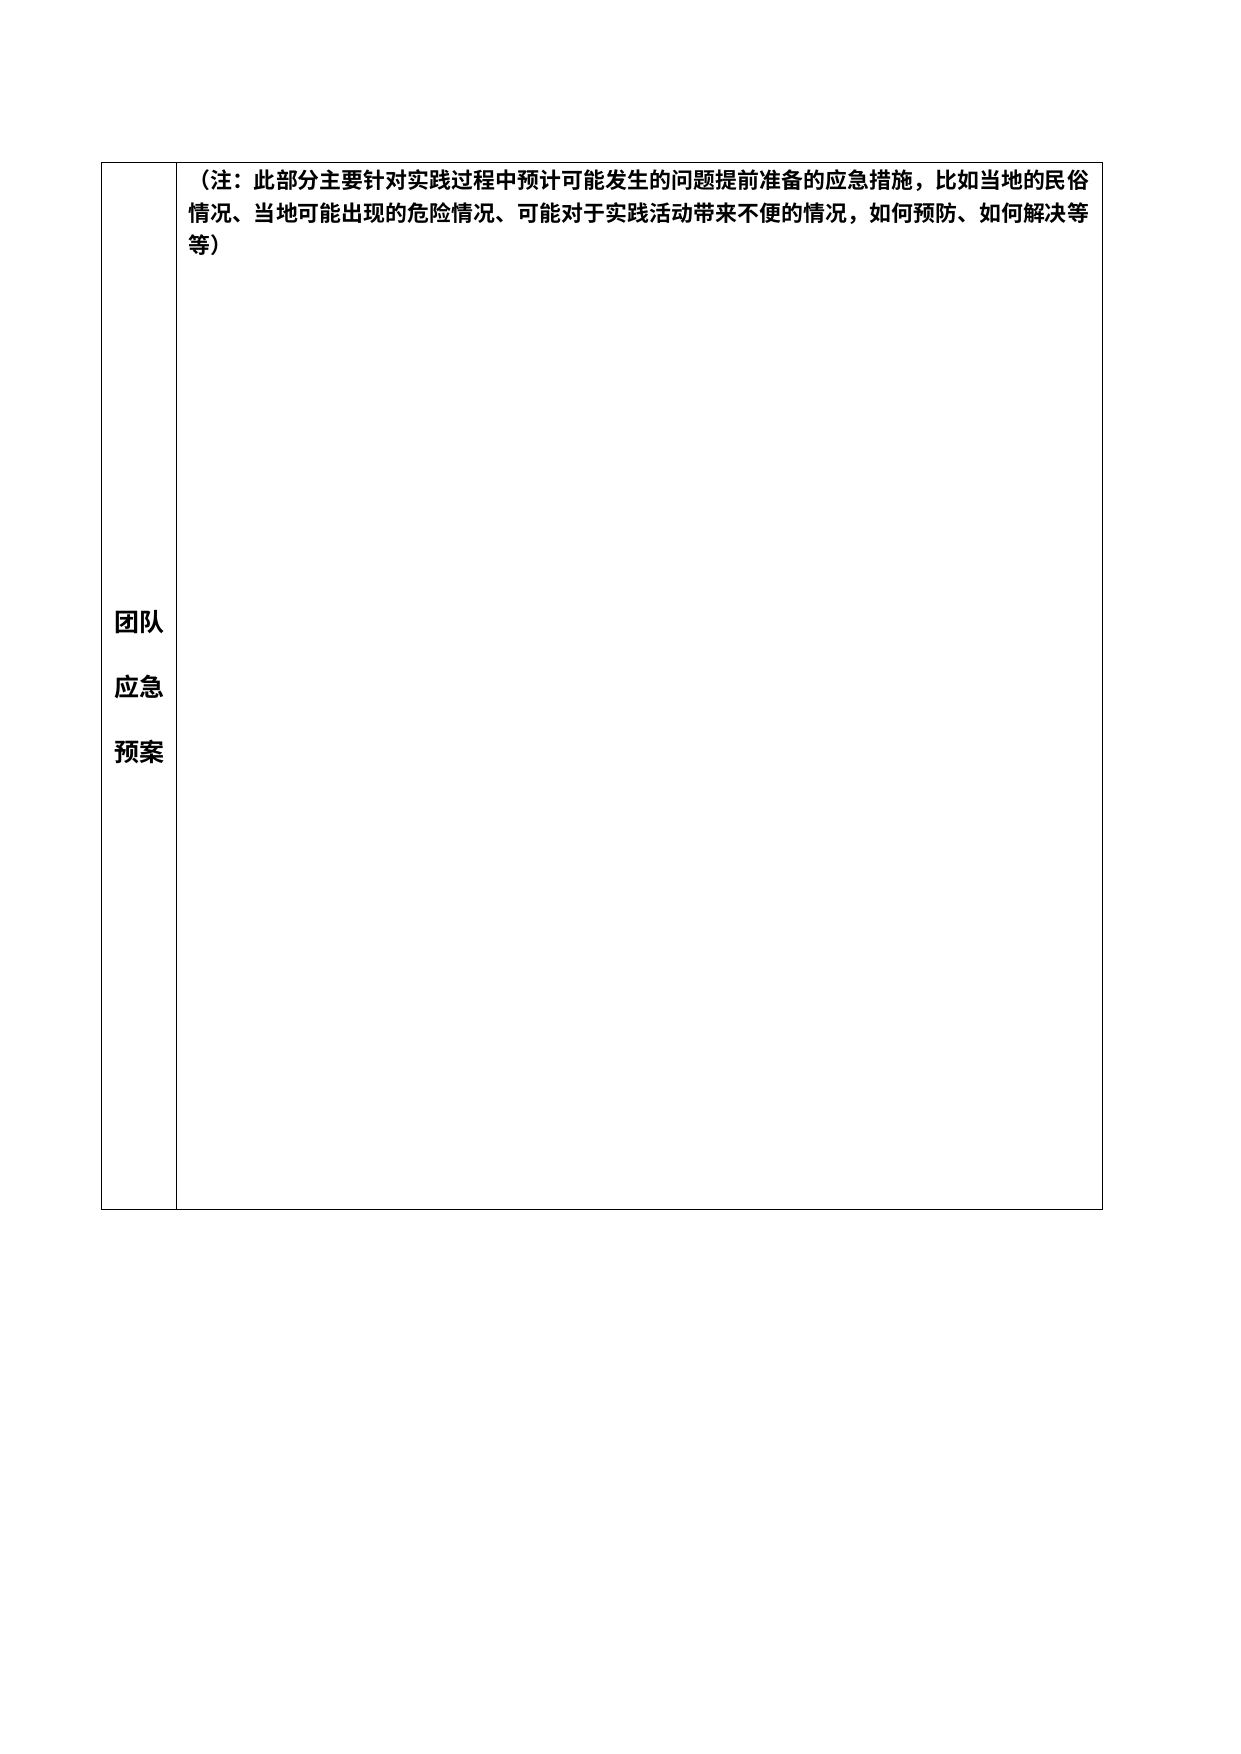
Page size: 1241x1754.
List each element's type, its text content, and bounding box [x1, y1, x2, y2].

table_cell （注：此部分主要针对实践过程中预计可能发生的问题提前准备的应急措施，比如当地的民俗情况、当地可能出现的危险情况、可能对于实践活动带来不便的情况，如何预防、如何解决等等） [177, 163, 1102, 1208]
table_cell 团队应急预案 [102, 163, 176, 1208]
